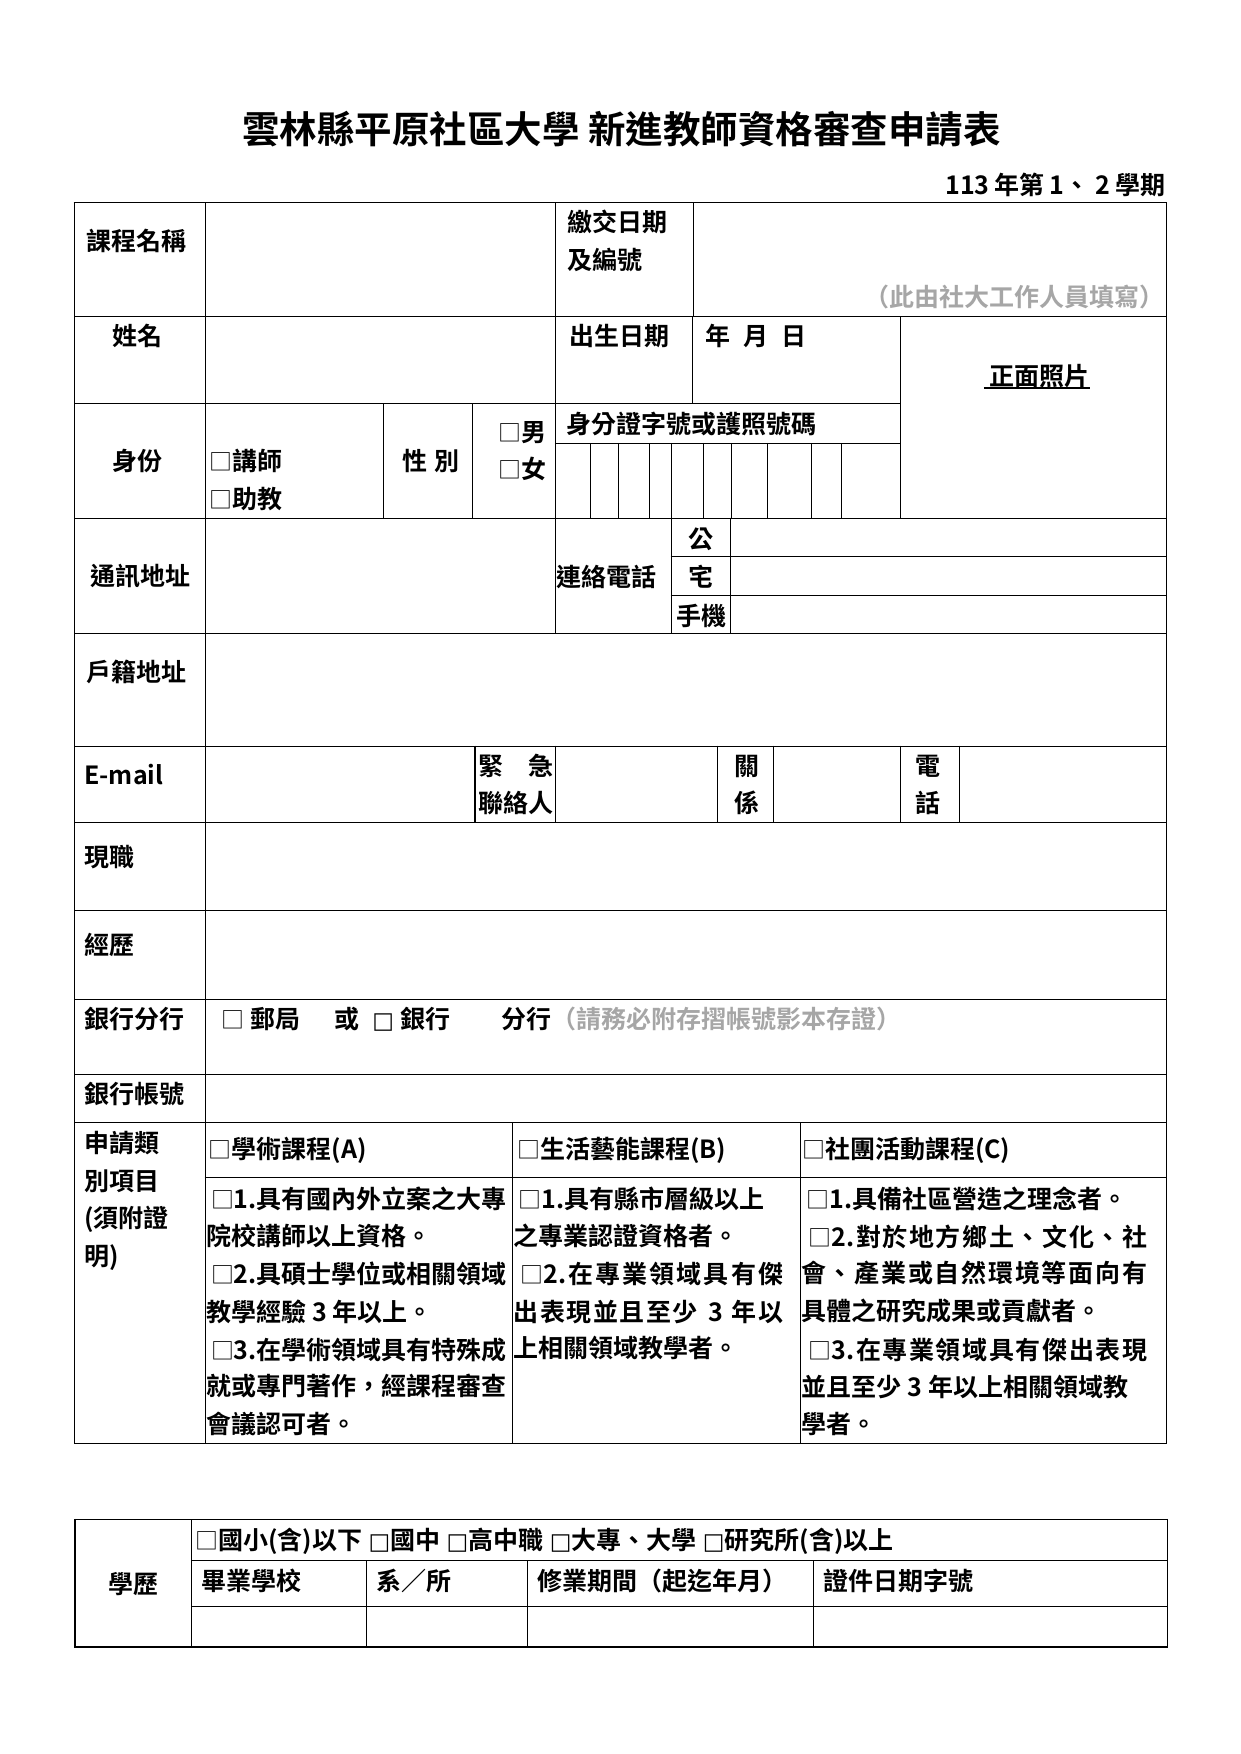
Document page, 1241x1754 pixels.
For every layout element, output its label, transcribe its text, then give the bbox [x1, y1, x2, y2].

table_cell 經歷 [75, 911, 205, 999]
table_cell 出生日期 [556, 317, 692, 403]
table_cell [731, 596, 1166, 633]
table_cell 銀行帳號 [75, 1075, 205, 1122]
table_cell 宅 [672, 557, 730, 594]
table_cell □ 郵局 或 □ 銀行 分行（請務必附存摺帳號影本存證） [206, 1000, 1166, 1074]
table_cell 連絡電話 [556, 519, 671, 633]
table_header 學歷 [76, 1520, 191, 1646]
table_cell 緊 急 聯絡人 [476, 747, 555, 822]
table_cell 正面照片 [901, 317, 1166, 517]
table_cell [774, 747, 900, 822]
table_cell [731, 519, 1166, 556]
table_cell 畢業學校 [192, 1561, 366, 1606]
table_cell [556, 444, 590, 517]
table_cell □1.具有國內外立案之大專院校講師以上資格。 □2.具碩士學位或相關領域教學經驗 3 年以上。 □3.在學術領域具有特殊成就或專門著作，經課程審查會議認可者。 [206, 1178, 512, 1443]
table_cell [556, 747, 717, 822]
text 雲林縣平原社區大學 新進教師資格審查申請表 [75, 89, 1168, 164]
table_cell [528, 1607, 813, 1646]
table_header 繳交日期及編號 [556, 203, 693, 316]
table_cell [704, 444, 731, 517]
table_cell [206, 823, 1166, 910]
table_cell [206, 634, 1166, 746]
table_cell 證件日期字號 [814, 1561, 1167, 1606]
table_cell 系／所 [367, 1561, 527, 1606]
table_cell [812, 444, 841, 517]
text 113年第1、 2 學期 [75, 164, 1165, 202]
table_cell □男 □女 [473, 404, 555, 517]
table_cell [591, 444, 618, 517]
table_cell 年 月 日 [693, 317, 900, 403]
table_header □國小(含)以下 □國中 □高中職 □大專、大學 □研究所(含)以上 [192, 1520, 1167, 1560]
table_cell 姓名 [75, 317, 205, 403]
table_cell 電 話 [901, 747, 959, 822]
table_cell 性 別 [384, 404, 472, 517]
table_cell [367, 1607, 527, 1646]
table_cell [619, 444, 649, 517]
table_cell 身份 [75, 404, 205, 517]
table_cell [960, 747, 1166, 822]
table_header （此由社大工作人員填寫） [694, 203, 1166, 316]
table_header [206, 203, 555, 316]
table_cell 手機 [672, 596, 730, 633]
table_cell [192, 1607, 366, 1646]
table_cell [206, 519, 555, 633]
table_cell [206, 317, 555, 403]
table_cell E-mail [75, 747, 205, 822]
table_cell 通訊地址 [75, 519, 205, 633]
table_cell □生活藝能課程(B) [513, 1123, 800, 1177]
table_cell [206, 911, 1166, 999]
table_cell 現職 [75, 823, 205, 910]
table_cell 修業期間（起迄年月） [528, 1561, 813, 1606]
table_cell [672, 444, 703, 517]
table_cell □學術課程(A) [206, 1123, 512, 1177]
table_cell [814, 1607, 1167, 1646]
table_cell 身分證字號或護照號碼 [556, 404, 900, 443]
table_cell 戶籍地址 [75, 634, 205, 746]
table_cell □社團活動課程(C) [801, 1123, 1166, 1177]
table_cell [731, 557, 1166, 594]
table_header 課程名稱 [75, 203, 205, 316]
table_cell □講師 □助教 [206, 404, 383, 517]
table_cell □1.具有縣市層級以上之專業認證資格者。 □2.在專業領域具有傑出表現並且至少 3 年以上相關領域教學者。 [513, 1178, 800, 1443]
table_cell 銀行分行 [75, 1000, 205, 1074]
table_cell [732, 444, 767, 517]
table_cell 關 係 [718, 747, 773, 822]
table_cell [650, 444, 671, 517]
table_cell □1.具備社區營造之理念者。 □2.對於地方鄉土、文化、社會、產業或自然環境等面向有具體之研究成果或貢獻者。 □3.在專業領域具有傑出表現並且至少 3 年以上相關領域教 學者。 [801, 1178, 1166, 1443]
table_cell 公 [672, 519, 730, 556]
table_cell [768, 444, 811, 517]
table_cell [206, 1075, 1166, 1122]
table_cell [206, 747, 474, 822]
table_cell [842, 444, 900, 517]
table_cell 申請類 別項目 (須附證明) [75, 1123, 205, 1443]
